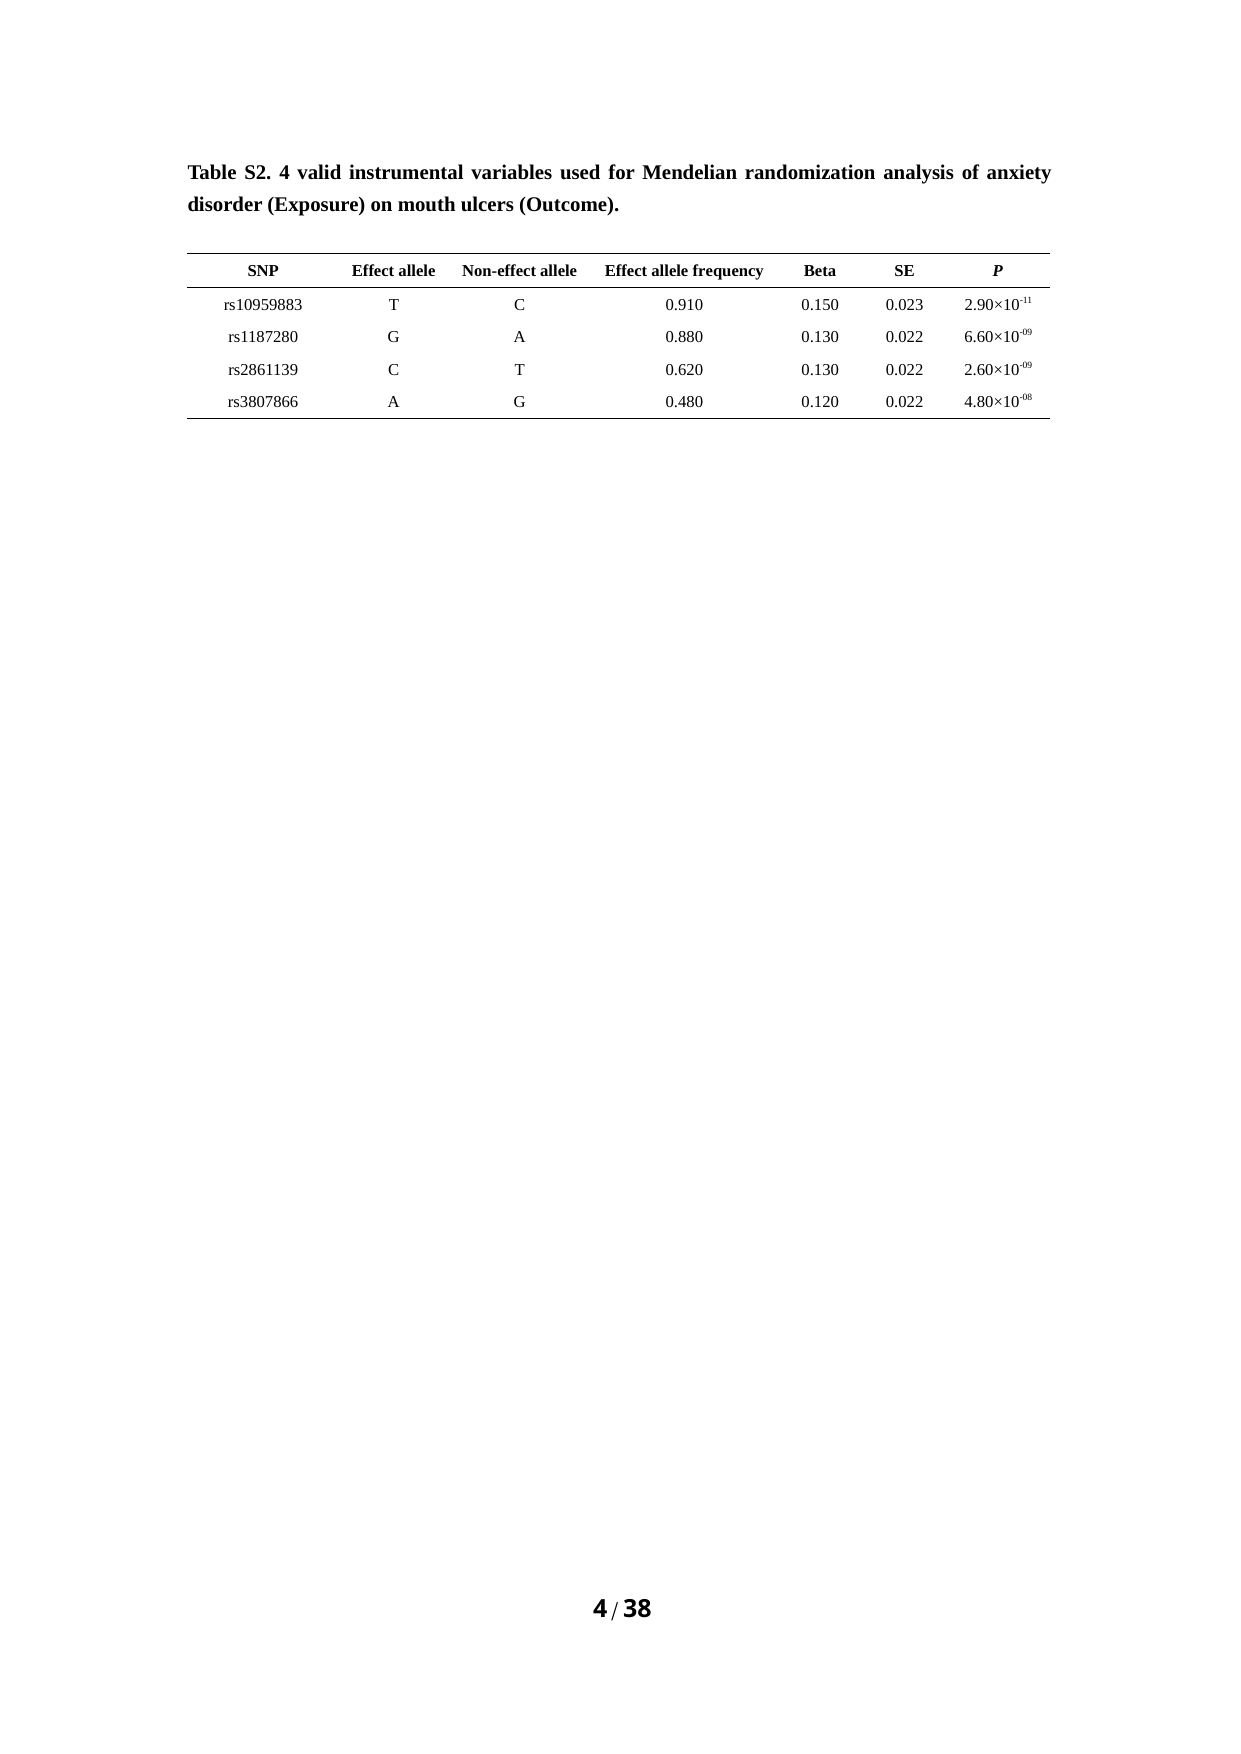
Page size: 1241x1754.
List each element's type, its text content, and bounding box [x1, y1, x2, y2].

table_cell 2.90×10-11 [946, 288, 1050, 320]
table_cell rs2861139 [187, 353, 338, 385]
table_header P [946, 254, 1050, 287]
table_cell 0.880 [590, 320, 778, 353]
table_cell A [339, 385, 448, 418]
table_header Beta [778, 254, 862, 287]
table_cell 0.480 [590, 385, 778, 418]
table_cell 0.022 [862, 353, 946, 385]
table_cell C [339, 353, 448, 385]
table_cell 0.130 [778, 320, 862, 353]
table_cell rs10959883 [187, 288, 338, 320]
table_cell G [449, 385, 590, 418]
table_cell 0.120 [778, 385, 862, 418]
table_cell 0.130 [778, 353, 862, 385]
table_cell 0.150 [778, 288, 862, 320]
table_header SNP [187, 254, 338, 287]
table_cell C [449, 288, 590, 320]
table_header SE [862, 254, 946, 287]
table_header Effect allele frequency [590, 254, 778, 287]
table_cell rs1187280 [187, 320, 338, 353]
table_cell 6.60×10-09 [946, 320, 1050, 353]
table_cell 0.022 [862, 385, 946, 418]
table_cell 0.910 [590, 288, 778, 320]
table_cell T [449, 353, 590, 385]
table_header Effect allele [339, 254, 448, 287]
text Table S2. 4 valid instrumental variables used for Mendelian randomization analysis of anxiety disorder (Exposure) on mouth ulcers (Outcome). [187, 156, 1053, 221]
table_cell A [449, 320, 590, 353]
table_cell G [339, 320, 448, 353]
table_cell 0.022 [862, 320, 946, 353]
table_cell 4.80×10-08 [946, 385, 1050, 418]
table_cell T [339, 288, 448, 320]
table_cell 0.023 [862, 288, 946, 320]
table_header Non-effect allele [449, 254, 590, 287]
table_cell 0.620 [590, 353, 778, 385]
table_cell 2.60×10-09 [946, 353, 1050, 385]
table_cell rs3807866 [187, 385, 338, 418]
